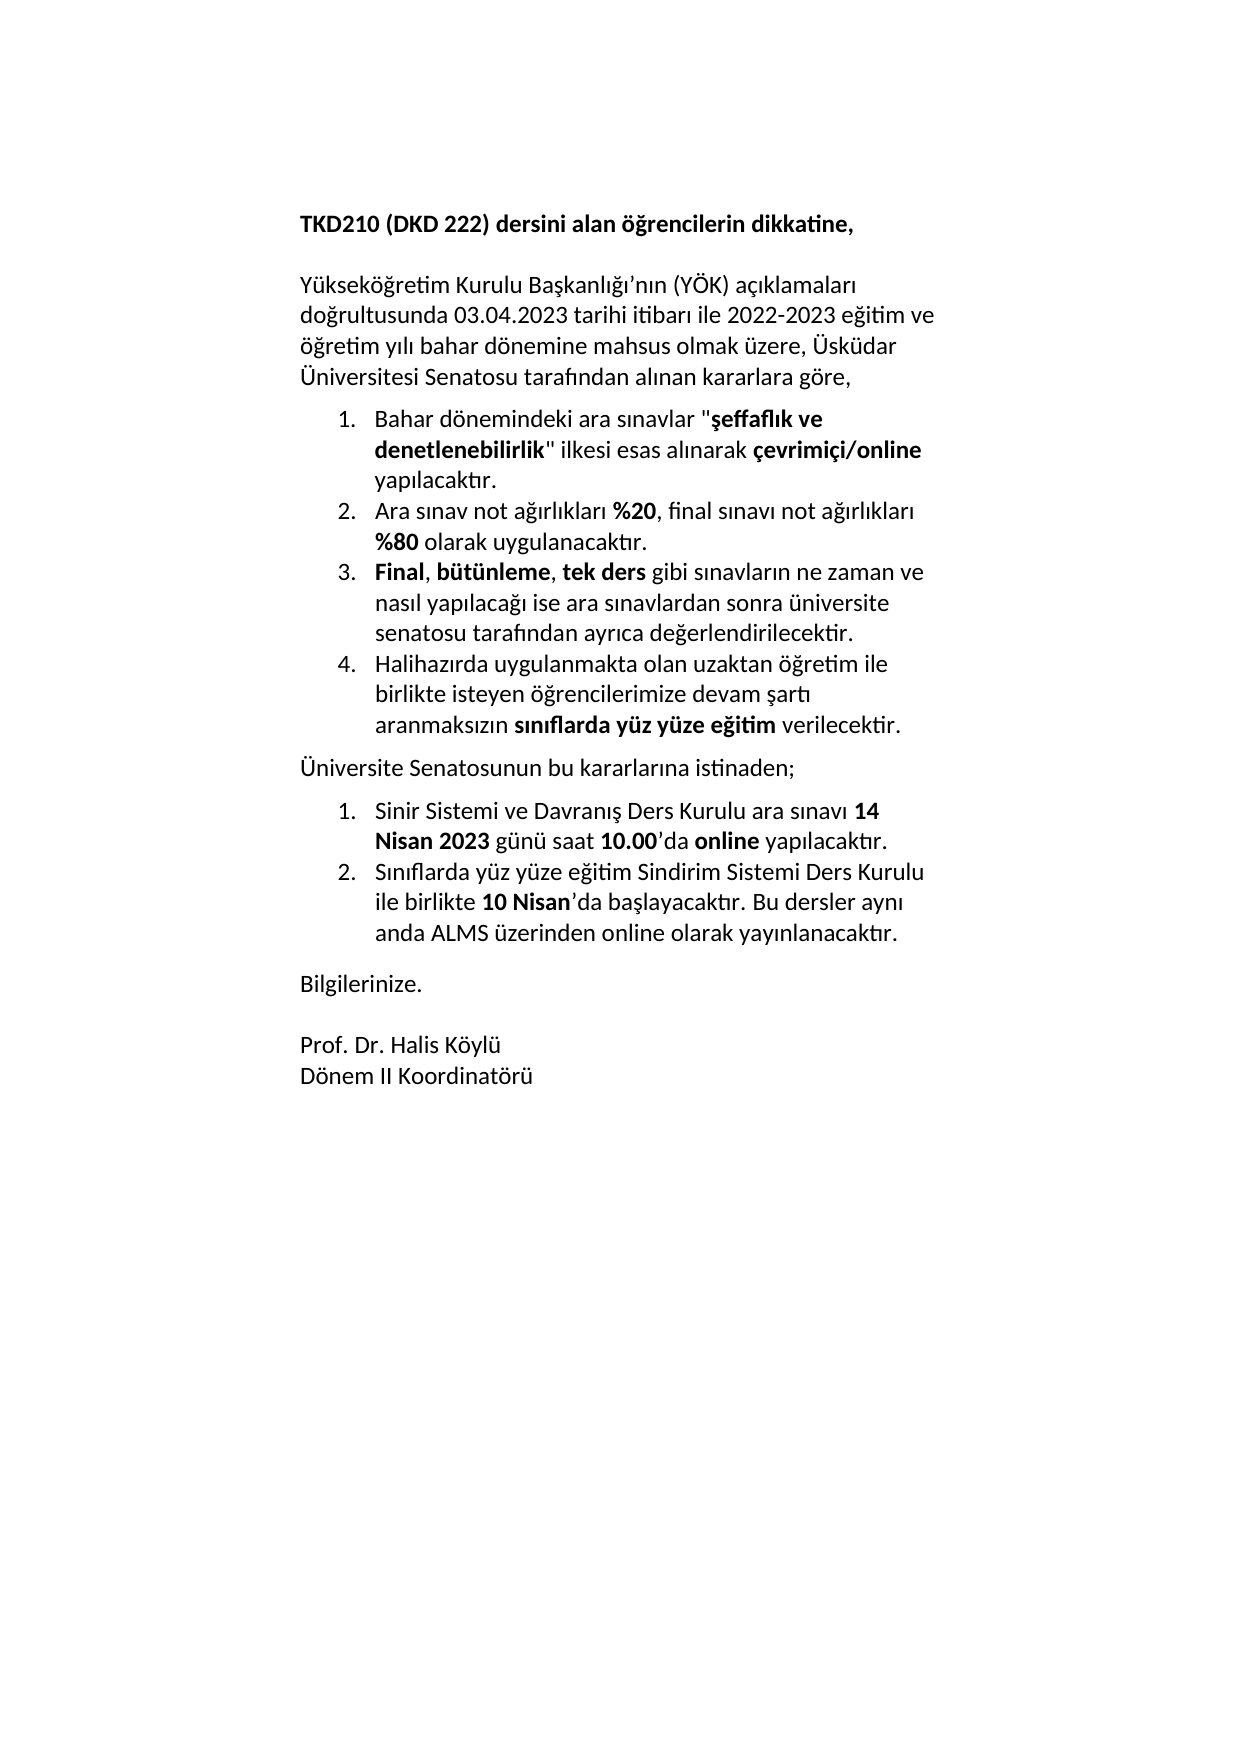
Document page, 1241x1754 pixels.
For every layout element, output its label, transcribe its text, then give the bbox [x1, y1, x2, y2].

list Bahar dönemindeki ara sınavlar "şeffaflık ve denetlenebilirlik" ilkesi esas alınarak çevrimiçi/online yapılacaktır. [337, 404, 940, 495]
text Yükseköğretim Kurulu Başkanlığı’nın (YÖK) açıklamaları doğrultusunda 03.04.2023 tarihi itibarı ile 2022-2023 eğitim ve öğretim yılı bahar dönemine mahsus olmak üzere, Üsküdar Üniversitesi Senatosu tarafından alınan kararlara göre, [300, 269, 940, 391]
text TKD210 (DKD 222) dersini alan öğrencilerin dikkatine, [300, 208, 940, 238]
text Üniversite Senatosunun bu kararlarına istinaden; [300, 752, 940, 782]
list Ara sınav not ağırlıkları %20, final sınavı not ağırlıkları %80 olarak uygulanacaktır. [337, 495, 940, 556]
text Prof. Dr. Halis Köylü [300, 1029, 940, 1060]
list Halihazırda uygulanmakta olan uzaktan öğretim ile birlikte isteyen öğrencilerimize devam şartı aranmaksızın sınıflarda yüz yüze eğitim verilecektir. [337, 648, 940, 739]
text Dönem II Koordinatörü [300, 1060, 940, 1090]
text Bilgilerinize. [300, 968, 940, 999]
list Sinir Sistemi ve Davranış Ders Kurulu ara sınavı 14 Nisan 2023 günü saat 10.00’da online yapılacaktır. [337, 795, 940, 856]
list Final, bütünleme, tek ders gibi sınavların ne zaman ve nasıl yapılacağı ise ara sınavlardan sonra üniversite senatosu tarafından ayrıca değerlendirilecektir. [337, 556, 940, 648]
list Sınıflarda yüz yüze eğitim Sindirim Sistemi Ders Kurulu ile birlikte 10 Nisan’da başlayacaktır. Bu dersler aynı anda ALMS üzerinden online olarak yayınlanacaktır. [337, 856, 940, 947]
